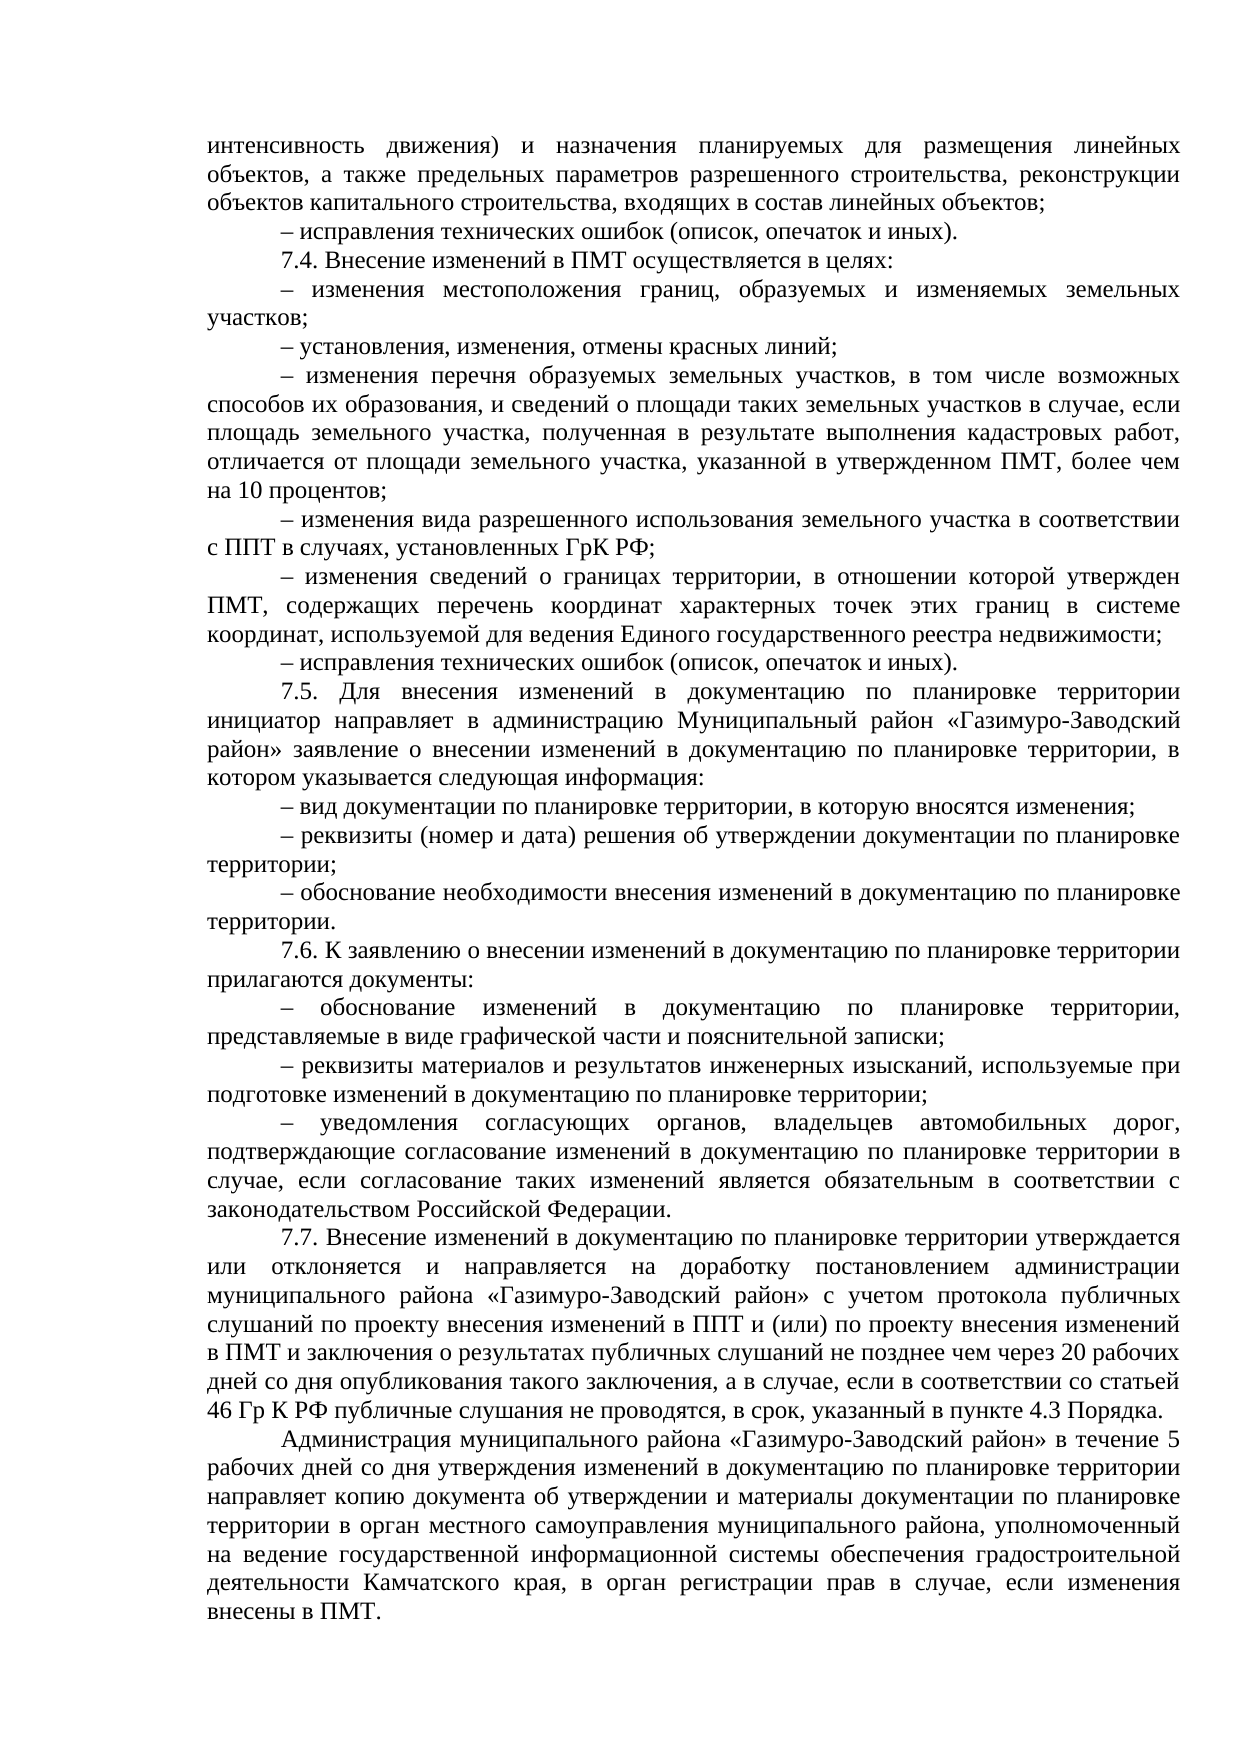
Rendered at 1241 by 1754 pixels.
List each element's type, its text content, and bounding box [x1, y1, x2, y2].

text – установления, изменения, отмены красных линий; [207, 331, 1181, 360]
text – изменения сведений о границах территории, в отношении которой утвержден ПМТ, содержащих перечень координат характерных точек этих границ в системе координат, используемой для ведения Единого государственного реестра недвижимости; [207, 561, 1181, 647]
text – исправления технических ошибок (описок, опечаток и иных). [207, 647, 1181, 676]
text – изменения местоположения границ, образуемых и изменяемых земельных участков; [207, 274, 1181, 331]
text – изменения перечня образуемых земельных участков, в том числе возможных способов их образования, и сведений о площади таких земельных участков в случае, если площадь земельного участка, полученная в результате выполнения кадастровых работ, отличается от площади земельного участка, указанной в утвержденном ПМТ, более чем на 10 процентов; [207, 360, 1181, 504]
text – вид документации по планировке территории, в которую вносятся изменения; [207, 791, 1181, 820]
text 7.7. Внесение изменений в документацию по планировке территории утверждается или отклоняется и направляется на доработку постановлением администрации муниципального района «Газимуро-Заводский район» с учетом протокола публичных слушаний по проекту внесения изменений в ППТ и (или) по проекту внесения изменений в ПМТ и заключения о результатах публичных слушаний не позднее чем через 20 рабочих дней со дня опубликования такого заключения, а в случае, если в соответствии со статьей 46 Гр К РФ публичные слушания не проводятся, в срок, указанный в пункте 4.3 Порядка. [207, 1222, 1181, 1424]
text – обоснование необходимости внесения изменений в документацию по планировке территории. [207, 877, 1181, 935]
text 7.5. Для внесения изменений в документацию по планировке территории инициатор направляет в администрацию Муниципальный район «Газимуро-Заводский район» заявление о внесении изменений в документацию по планировке территории, в котором указывается следующая информация: [207, 676, 1181, 791]
text – обоснование изменений в документацию по планировке территории, представляемые в виде графической части и пояснительной записки; [207, 992, 1181, 1050]
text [207, 130, 1181, 216]
text – реквизиты материалов и результатов инженерных изысканий, используемые при подготовке изменений в документацию по планировке территории; [207, 1050, 1181, 1107]
text – исправления технических ошибок (описок, опечаток и иных). [207, 216, 1181, 245]
text 7.4. Внесение изменений в ПМТ осуществляется в целях: [207, 245, 1181, 274]
text – изменения вида разрешенного использования земельного участка в соответствии с ППТ в случаях, установленных ГрК РФ; [207, 504, 1181, 561]
text 7.6. К заявлению о внесении изменений в документацию по планировке территории прилагаются документы: [207, 935, 1181, 992]
text Администрация муниципального района «Газимуро-Заводский район» в течение 5 рабочих дней со дня утверждения изменений в документацию по планировке территории направляет копию документа об утверждении и материалы документации по планировке территории в орган местного самоуправления муниципального района, уполномоченный на ведение государственной информационной системы обеспечения градостроительной деятельности Камчатского края, в орган регистрации прав в случае, если изменения внесены в ПМТ. [207, 1424, 1181, 1625]
text – уведомления согласующих органов, владельцев автомобильных дорог, подтверждающие согласование изменений в документацию по планировке территории в случае, если согласование таких изменений является обязательным в соответствии с законодательством Российской Федерации. [207, 1107, 1181, 1222]
text – реквизиты (номер и дата) решения об утверждении документации по планировке территории; [207, 820, 1181, 877]
